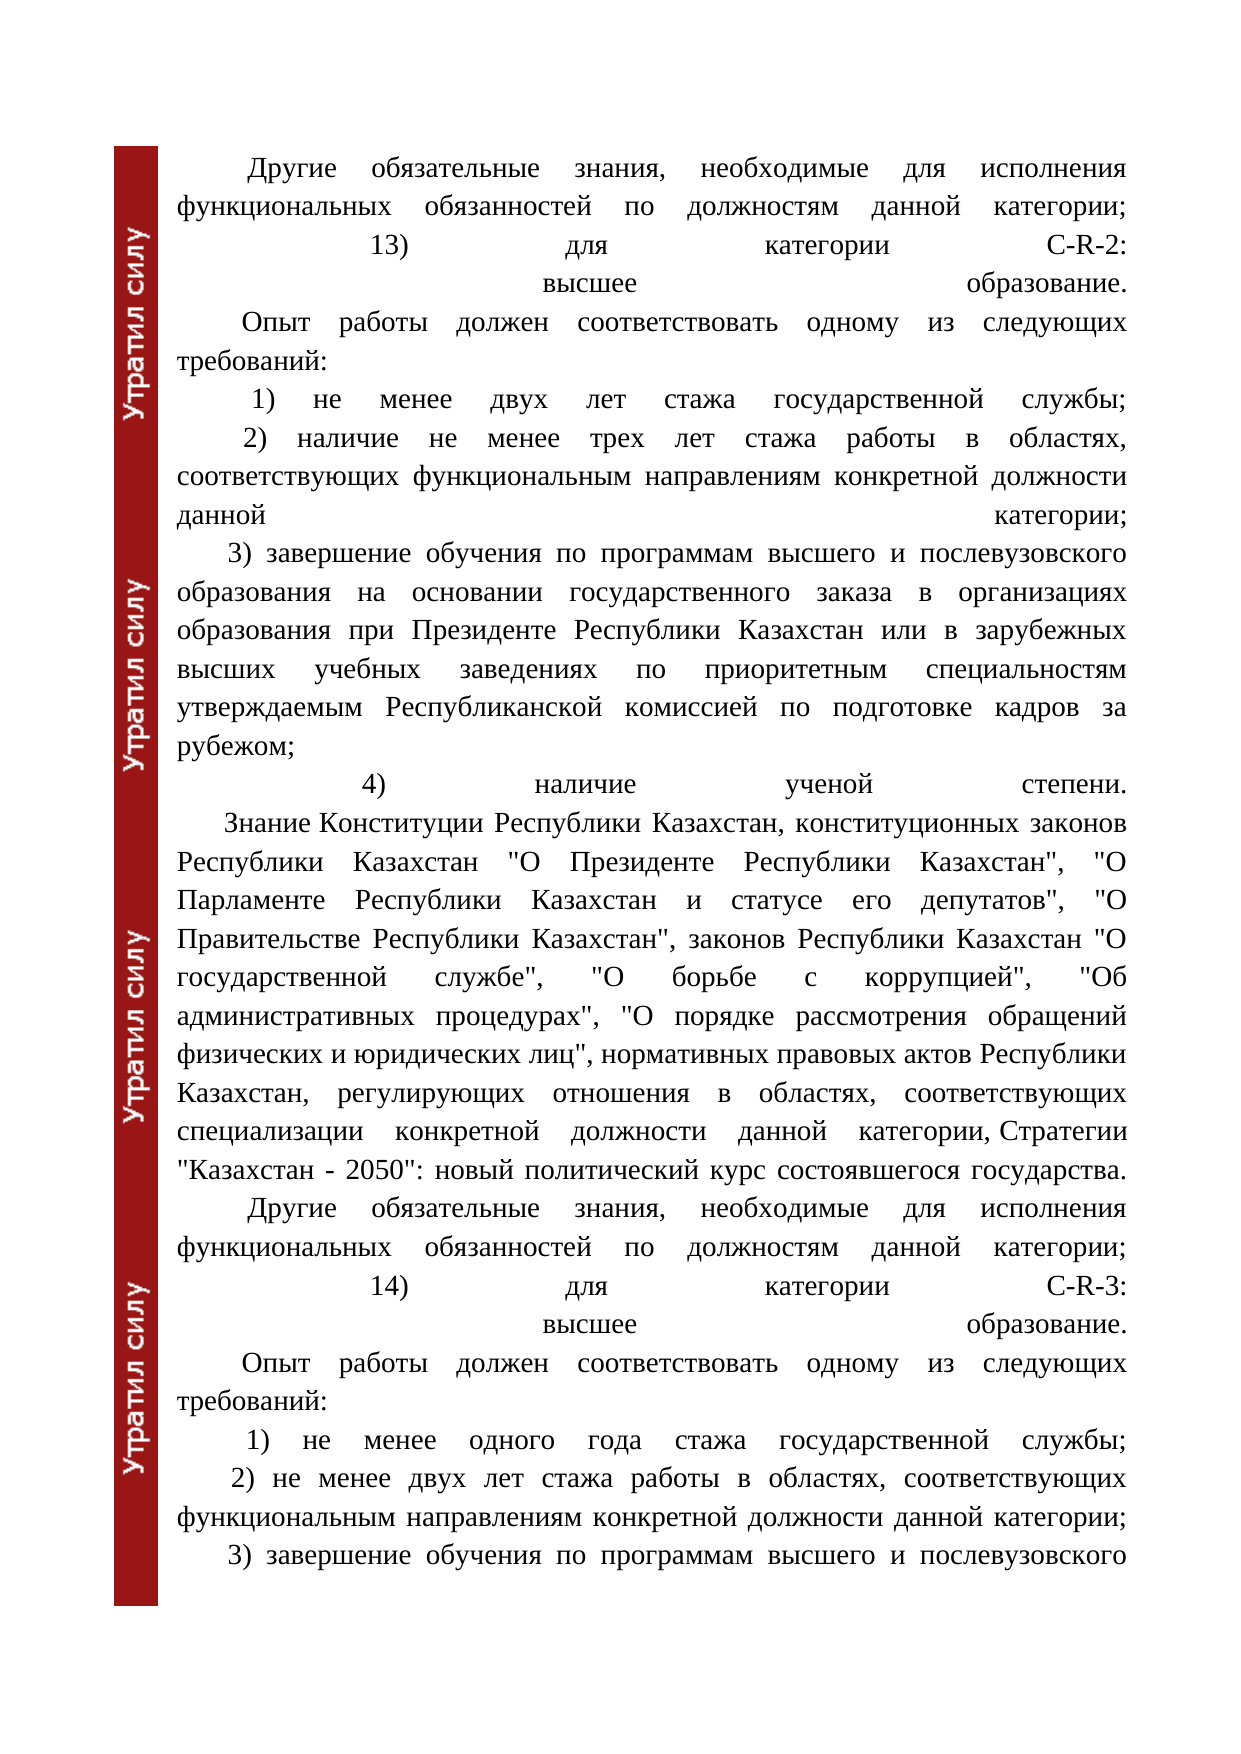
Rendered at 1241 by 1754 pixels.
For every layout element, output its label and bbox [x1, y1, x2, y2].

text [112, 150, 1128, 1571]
picture [114, 1571, 158, 1606]
picture [114, 146, 158, 150]
